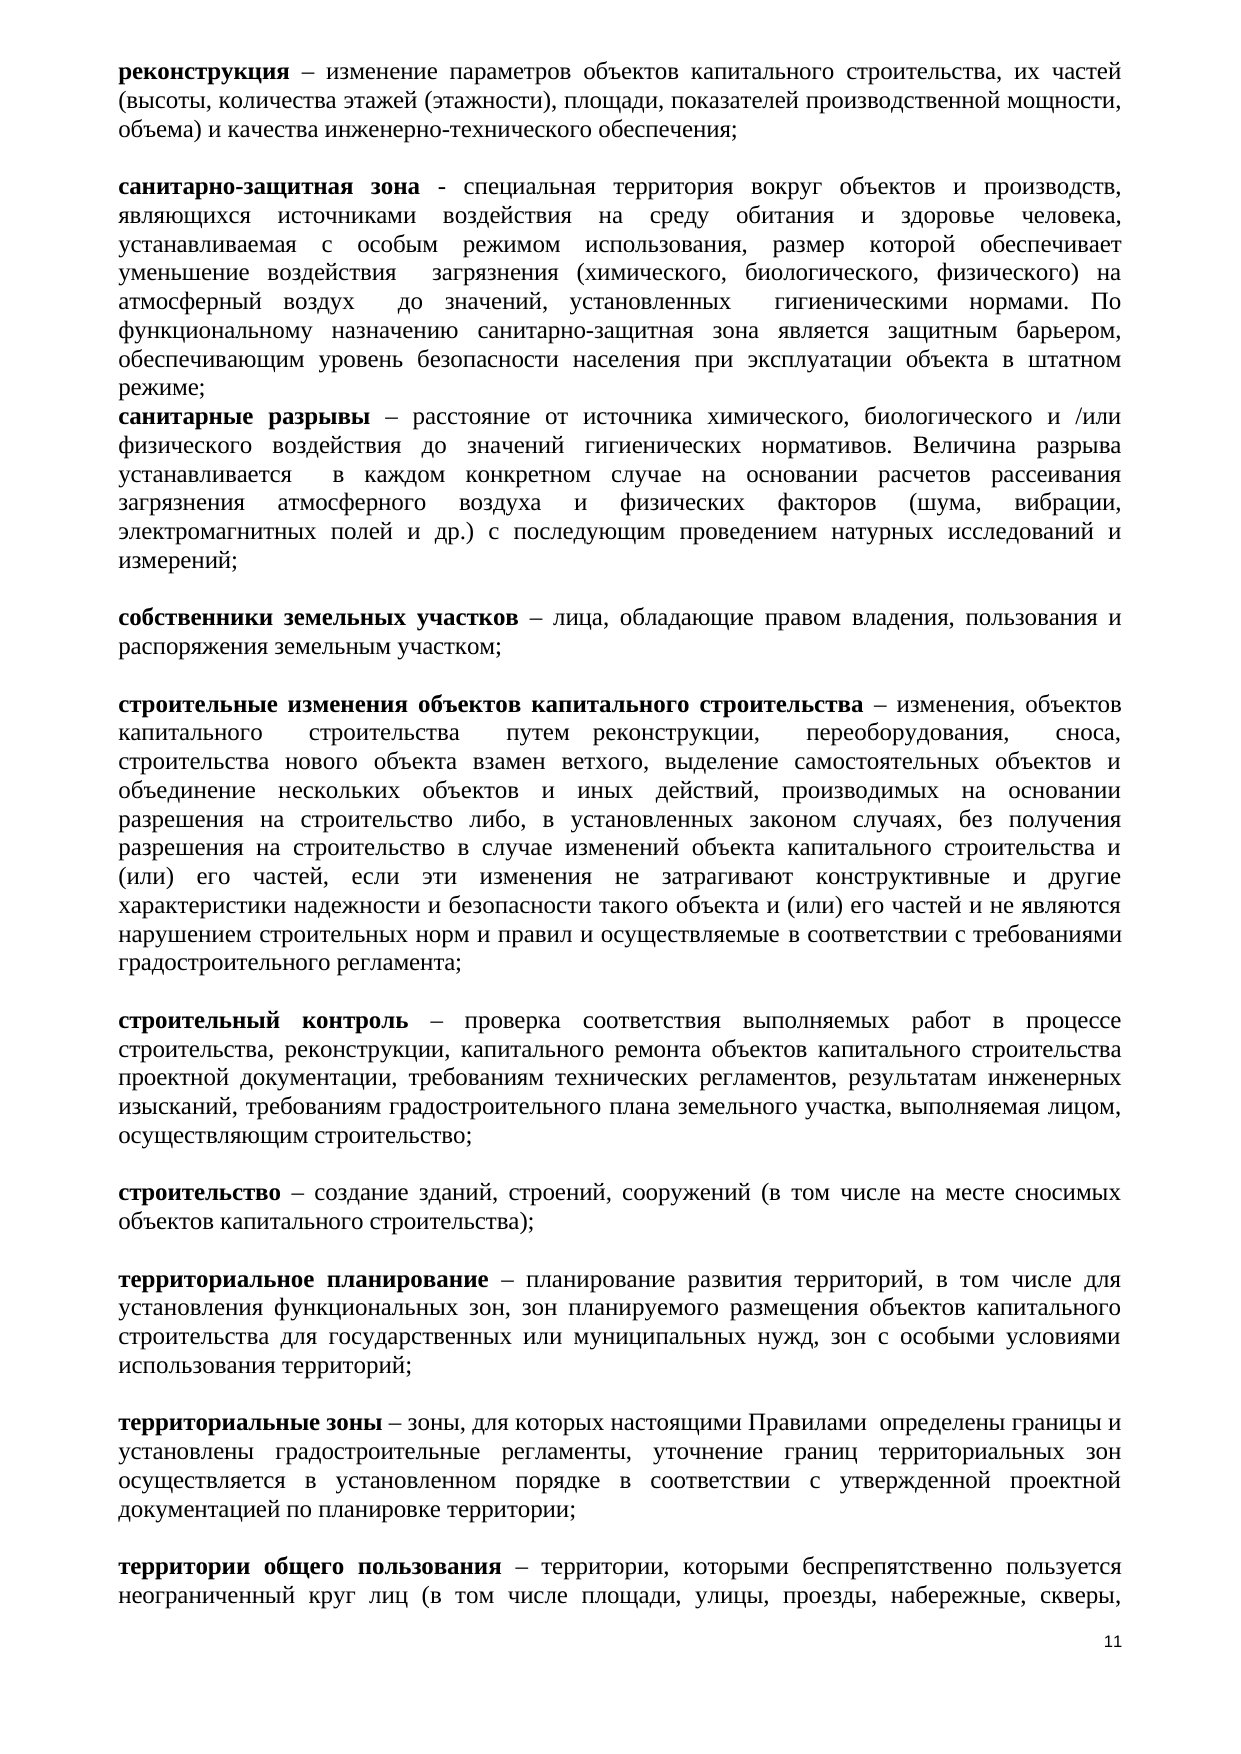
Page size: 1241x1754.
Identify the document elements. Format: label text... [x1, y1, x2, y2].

text территориальное планирование – планирование развития территорий, в том числе для установления функциональных зон, зон планируемого размещения объектов капитального строительства для государственных или муниципальных нужд, зон с особыми условиями использования территорий; [118, 1264, 1122, 1379]
text строительство – создание зданий, строений, сооружений (в том числе на месте сносимых объектов капитального строительства); [118, 1177, 1122, 1235]
text территориальные зоны – зоны, для которых настоящими Правилами определены границы и установлены градостроительные регламенты, уточнение границ территориальных зон осуществляется в установленном порядке в соответствии с утвержденной проектной документацией по планировке территории; [118, 1407, 1122, 1522]
text строительный контроль – проверка соответствия выполняемых работ в процессе строительства, реконструкции, капитального ремонта объектов капитального строительства проектной документации, требованиям технических регламентов, результатам инженерных изысканий, требованиям градостроительного плана земельного участка, выполняемая лицом, осуществляющим строительство; [118, 1005, 1122, 1149]
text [118, 1551, 1122, 1609]
text санитарные разрывы – расстояние от источника химического, биологического и /или физического воздействия до значений гигиенических нормативов. Величина разрыва устанавливается в каждом конкретном случае на основании расчетов рассеивания загрязнения атмосферного воздуха и физических факторов (шума, вибрации, электромагнитных полей и др.) с последующим проведением натурных исследований и измерений; [118, 401, 1122, 574]
text реконструкция – изменение параметров объектов капитального строительства, их частей (высоты, количества этажей (этажности), площади, показателей производственной мощности, объема) и качества инженерно-технического обеспечения; [118, 56, 1122, 142]
text собственники земельных участков – лица, обладающие правом владения, пользования и распоряжения земельным участком; [118, 602, 1122, 660]
text строительные изменения объектов капитального строительства – изменения, объектов капитального строительства путем реконструкции, переоборудования, сноса, строительства нового объекта взамен ветхого, выделение самостоятельных объектов и объединение нескольких объектов и иных действий, производимых на основании разрешения на строительство либо, в установленных законом случаях, без получения разрешения на строительство в случае изменений объекта капитального строительства и (или) его частей, если эти изменения не затрагивают конструктивные и другие характеристики надежности и безопасности такого объекта и (или) его частей и не являются нарушением строительных норм и правил и осуществляемые в соответствии с требованиями градостроительного регламента; [118, 689, 1122, 976]
text санитарно-защитная зона - специальная территория вокруг объектов и производств, являющихся источниками воздействия на среду обитания и здоровье человека, устанавливаемая с особым режимом использования, размер которой обеспечивает уменьшение воздействия загрязнения (химического, биологического, физического) на атмосферный воздух до значений, установленных гигиеническими нормами. По функциональному назначению санитарно-защитная зона является защитным барьером, обеспечивающим уровень безопасности населения при эксплуатации объекта в штатном режиме; [118, 171, 1122, 401]
